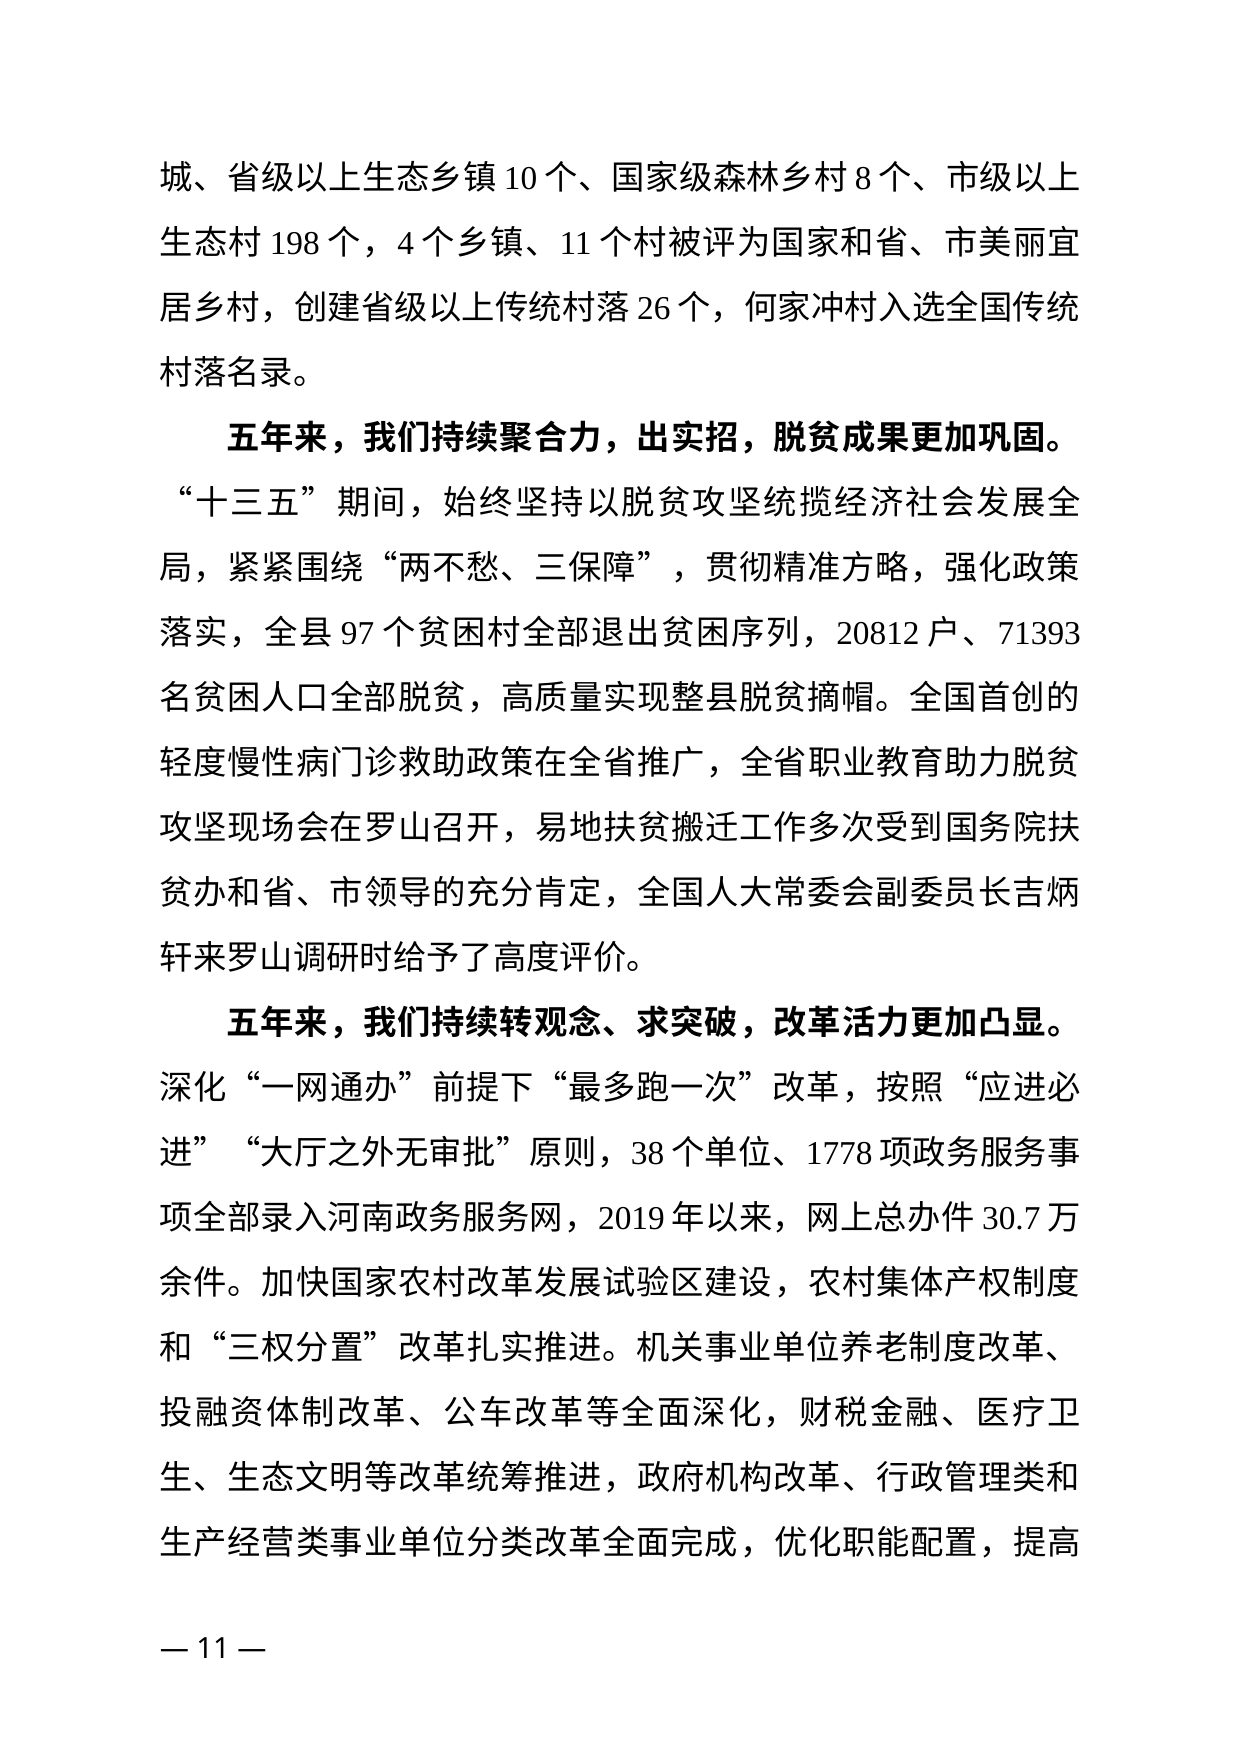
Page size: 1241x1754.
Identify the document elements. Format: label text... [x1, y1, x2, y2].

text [159, 988, 1081, 1573]
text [159, 143, 1081, 403]
text 五年来，我们持续聚合力，出实招，脱贫成果更加巩固。“十三五”期间，始终坚持以脱贫攻坚统揽经济社会发展全局，紧紧围绕“两不愁、三保障”，贯彻精准方略，强化政策落实，全县97个贫困村全部退出贫困序列，20812户、71393名贫困人口全部脱贫，高质量实现整县脱贫摘帽。全国首创的轻度慢性病门诊救助政策在全省推广，全省职业教育助力脱贫攻坚现场会在罗山召开，易地扶贫搬迁工作多次受到国务院扶贫办和省、市领导的充分肯定，全国人大常委会副委员长吉炳轩来罗山调研时给予了高度评价。 [159, 403, 1081, 988]
